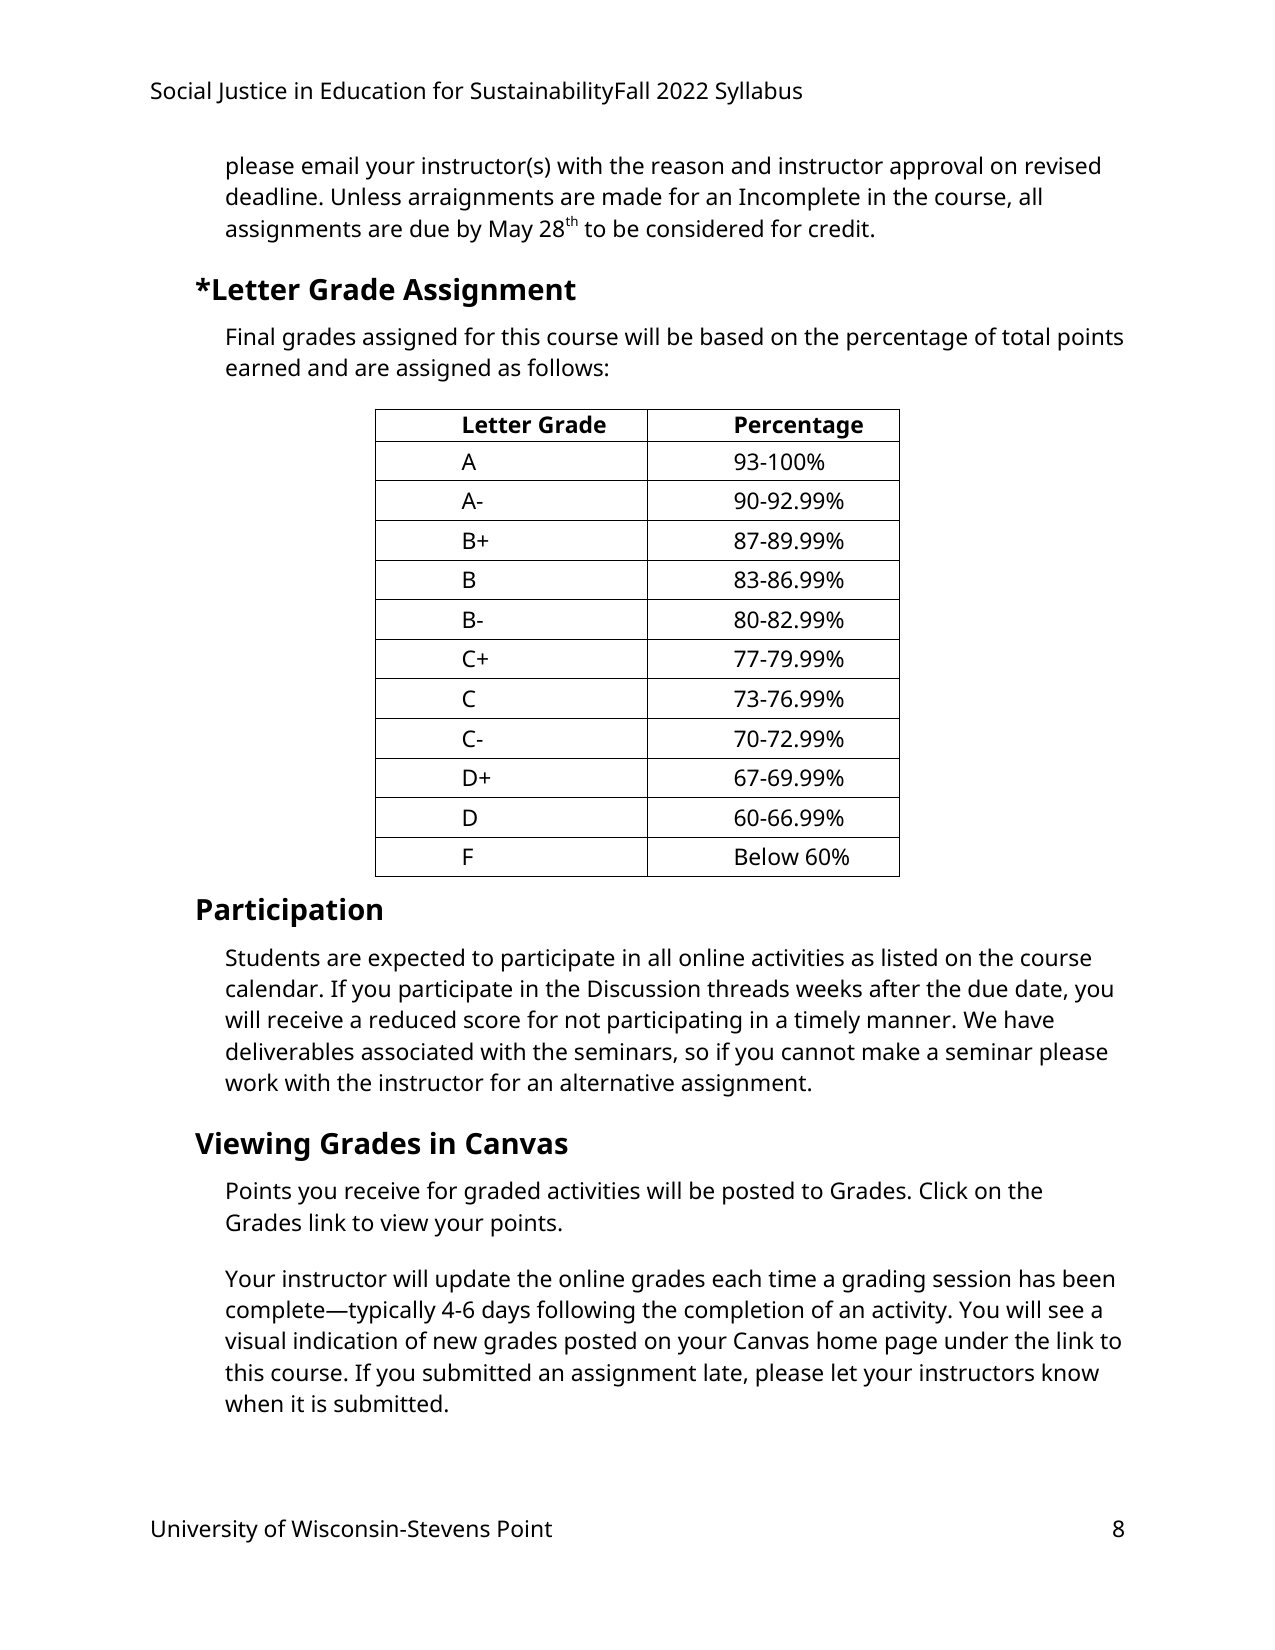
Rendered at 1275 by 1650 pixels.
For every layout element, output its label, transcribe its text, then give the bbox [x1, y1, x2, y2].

subtitle Participation [195, 890, 1125, 929]
table_header Letter Grade [376, 410, 647, 441]
table_cell 70-72.99% [648, 719, 899, 757]
table_cell C [376, 679, 647, 718]
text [225, 150, 1125, 244]
table_cell 80-82.99% [648, 600, 899, 639]
table_cell A- [376, 481, 647, 520]
table_cell 83-86.99% [648, 561, 899, 599]
text Points you receive for graded activities will be posted to Grades. Click on the Grades link to view your points. [225, 1175, 1125, 1238]
table_cell A [376, 442, 647, 480]
table_cell 67-69.99% [648, 759, 899, 797]
table_cell D [376, 798, 647, 837]
table_header Percentage [648, 410, 899, 441]
table_cell 60-66.99% [648, 798, 899, 837]
table_cell Below 60% [648, 838, 899, 876]
text Students are expected to participate in all online activities as listed on the course calendar. If you participate in the Discussion threads weeks after the due date, you will receive a reduced score for not participating in a timely manner. We have deliverables associated with the seminars, so if you cannot make a seminar please work with the instructor for an alternative assignment. [225, 942, 1125, 1098]
table_cell 87-89.99% [648, 521, 899, 559]
table_cell B- [376, 600, 647, 639]
table_cell C- [376, 719, 647, 757]
subtitle *Letter Grade Assignment [195, 269, 1125, 308]
table_cell B+ [376, 521, 647, 559]
subtitle Viewing Grades in Canvas [195, 1123, 1125, 1163]
text Final grades assigned for this course will be based on the percentage of total points earned and are assigned as follows: [225, 321, 1125, 383]
table_cell 93-100% [648, 442, 899, 480]
table_cell 73-76.99% [648, 679, 899, 718]
table_cell C+ [376, 640, 647, 678]
table_cell 77-79.99% [648, 640, 899, 678]
table_cell D+ [376, 759, 647, 797]
table_cell F [376, 838, 647, 876]
table_cell B [376, 561, 647, 599]
table_cell 90-92.99% [648, 481, 899, 520]
text Your instructor will update the online grades each time a grading session has been complete—typically 4-6 days following the completion of an activity. You will see a visual indication of new grades posted on your Canvas home page under the link to this course. If you submitted an assignment late, please let your instructors know when it is submitted. [225, 1263, 1125, 1419]
